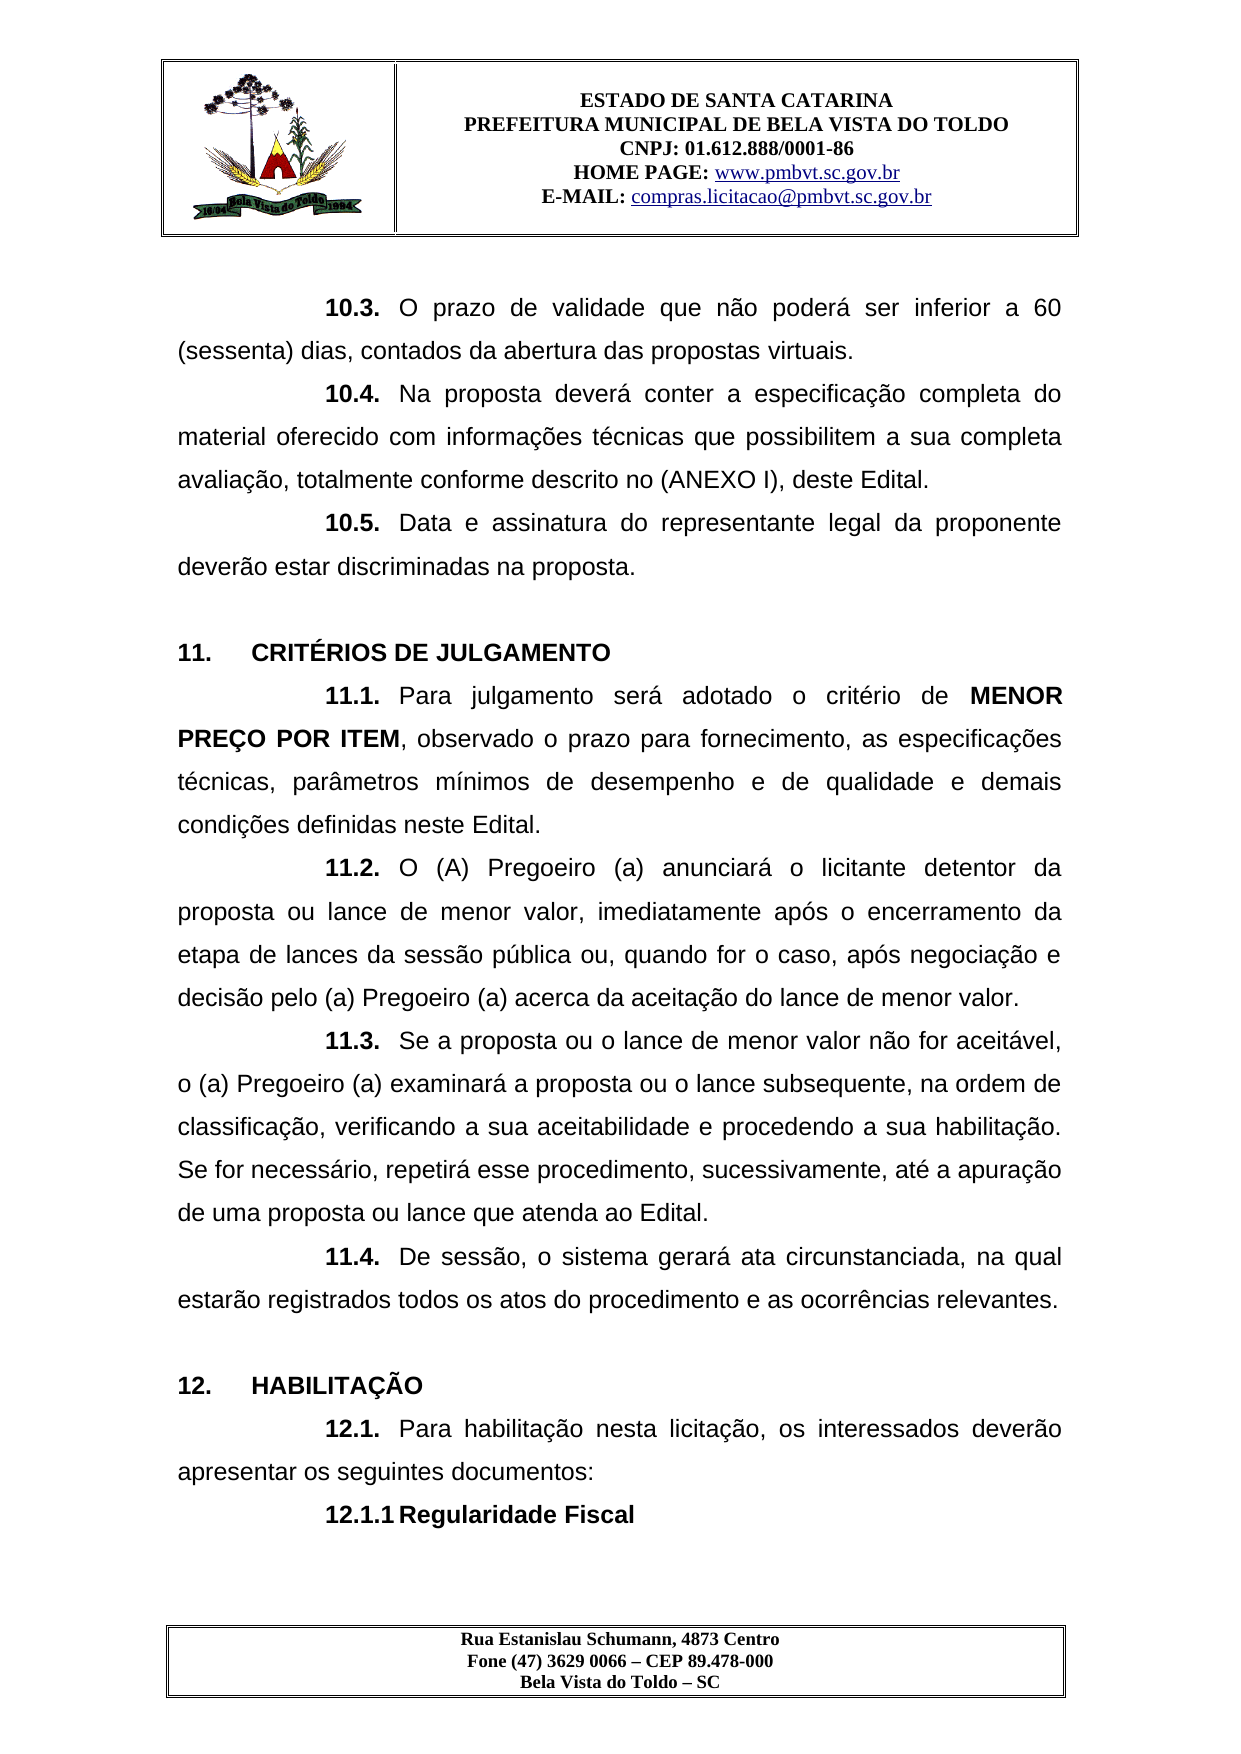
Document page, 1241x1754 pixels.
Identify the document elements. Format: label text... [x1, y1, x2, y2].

list O (A) Pregoeiro (a) anunciará o licitante detentor da proposta ou lance de menor valor, imediatamente após o encerramento da etapa de lances da sessão pública ou, quando for o caso, após negociação e decisão pelo (a) Pregoeiro (a) acerca da aceitação do lance de menor valor. [177, 853, 1063, 1011]
list Para julgamento será adotado o critério de MENOR PREÇO POR ITEM, observado o prazo para fornecimento, as especificações técnicas, parâmetros mínimos de desempenho e de qualidade e demais condições definidas neste Edital. [177, 681, 1063, 839]
list HABILITAÇÃO [177, 1371, 1063, 1399]
list Regularidade Fiscal [177, 1500, 1063, 1529]
list De sessão, o sistema gerará ata circunstanciada, na qual estarão registrados todos os atos do procedimento e as ocorrências relevantes. [177, 1241, 1063, 1313]
list Data e assinatura do representante legal da proponente deverão estar discriminadas na proposta. [177, 508, 1063, 580]
list O prazo de validade que não poderá ser inferior a 60 (sessenta) dias, contados da abertura das propostas virtuais. [177, 293, 1063, 364]
list Na proposta deverá conter a especificação completa do material oferecido com informações técnicas que possibilitem a sua completa avaliação, totalmente conforme descrito no (ANEXO I), deste Edital. [177, 379, 1063, 494]
list Para habilitação nesta licitação, os interessados deverão apresentar os seguintes documentos: [177, 1414, 1063, 1486]
picture [191, 74, 364, 222]
list Se a proposta ou o lance de menor valor não for aceitável, o (a) Pregoeiro (a) examinará a proposta ou o lance subsequente, na ordem de classificação, verificando a sua aceitabilidade e procedendo a sua habilitação. Se for necessário, repetirá esse procedimento, sucessivamente, até a apuração de uma proposta ou lance que atenda ao Edital. [177, 1026, 1063, 1227]
list CRITÉRIOS DE JULGAMENTO [177, 638, 1063, 666]
